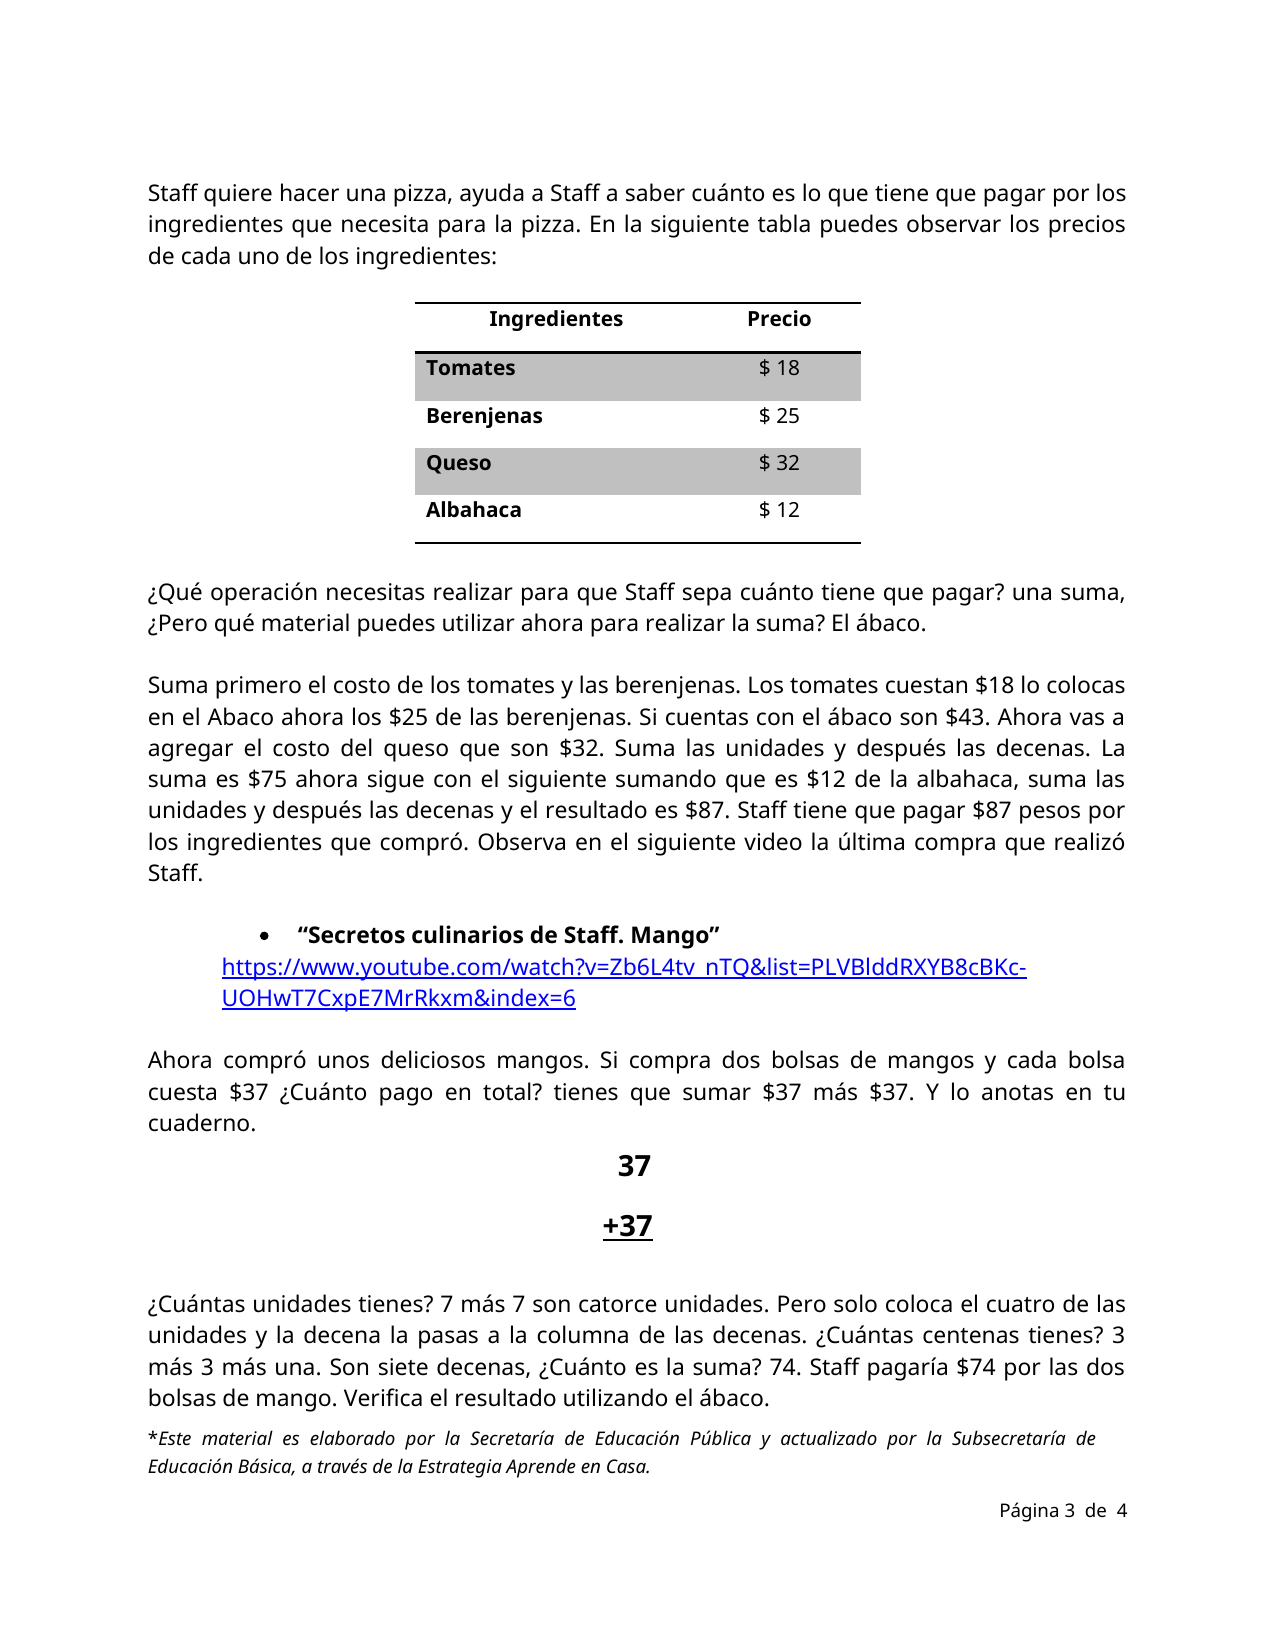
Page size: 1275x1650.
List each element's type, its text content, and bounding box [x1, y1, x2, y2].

table_cell $ 18 [698, 354, 861, 401]
text https://www.youtube.com/watch?v=Zb6L4tv_nTQ&list=PLVBlddRXYB8cBKc-UOHwT7CxpE7MrRkxm&index=6 [221, 951, 1127, 1013]
text Ahora compró unos deliciosos mangos. Si compra dos bolsas de mangos y cada bolsa cuesta $37 ¿Cuánto pago en total? tienes que sumar $37 más $37. Y lo anotas en tu cuaderno. [148, 1044, 1127, 1138]
table_header Precio [698, 304, 861, 351]
table_cell Berenjenas [415, 401, 698, 448]
text Suma primero el costo de los tomates y las berenjenas. Los tomates cuestan $18 lo colocas en el Abaco ahora los $25 de las berenjenas. Si cuentas con el ábaco son $43. Ahora vas a agregar el costo del queso que son $32. Suma las unidades y después las decenas. La suma es $75 ahora sigue con el siguiente sumando que es $12 de la albahaca, suma las unidades y después las decenas y el resultado es $87. Staff tiene que pagar $87 pesos por los ingredientes que compró. Observa en el siguiente video la última compra que realizó Staff. [148, 669, 1127, 888]
list “Secretos culinarios de Staff. Mango” [260, 919, 1127, 951]
text Staff quiere hacer una pizza, ayuda a Staff a saber cuánto es lo que tiene que pagar por los ingredientes que necesita para la pizza. En la siguiente tabla puedes observar los precios de cada uno de los ingredientes: [148, 177, 1127, 271]
table_cell Queso [415, 448, 698, 495]
text ¿Qué operación necesitas realizar para que Staff sepa cuánto tiene que pagar? una suma, ¿Pero qué material puedes utilizar ahora para realizar la suma? El ábaco. [148, 576, 1127, 638]
table_header Ingredientes [415, 304, 698, 351]
table_cell $ 32 [698, 448, 861, 495]
table_cell Albahaca [415, 495, 698, 542]
table_cell $ 25 [698, 401, 861, 448]
table_cell Tomates [415, 354, 698, 401]
table_cell $ 12 [698, 495, 861, 542]
text ¿Cuántas unidades tienes? 7 más 7 son catorce unidades. Pero solo coloca el cuatro de las unidades y la decena la pasas a la columna de las decenas. ¿Cuántas centenas tienes? 3 más 3 más una. Son siete decenas, ¿Cuánto es la suma? 74. Staff pagaría $74 por las dos bolsas de mango. Verifica el resultado utilizando el ábaco. [148, 1288, 1127, 1413]
